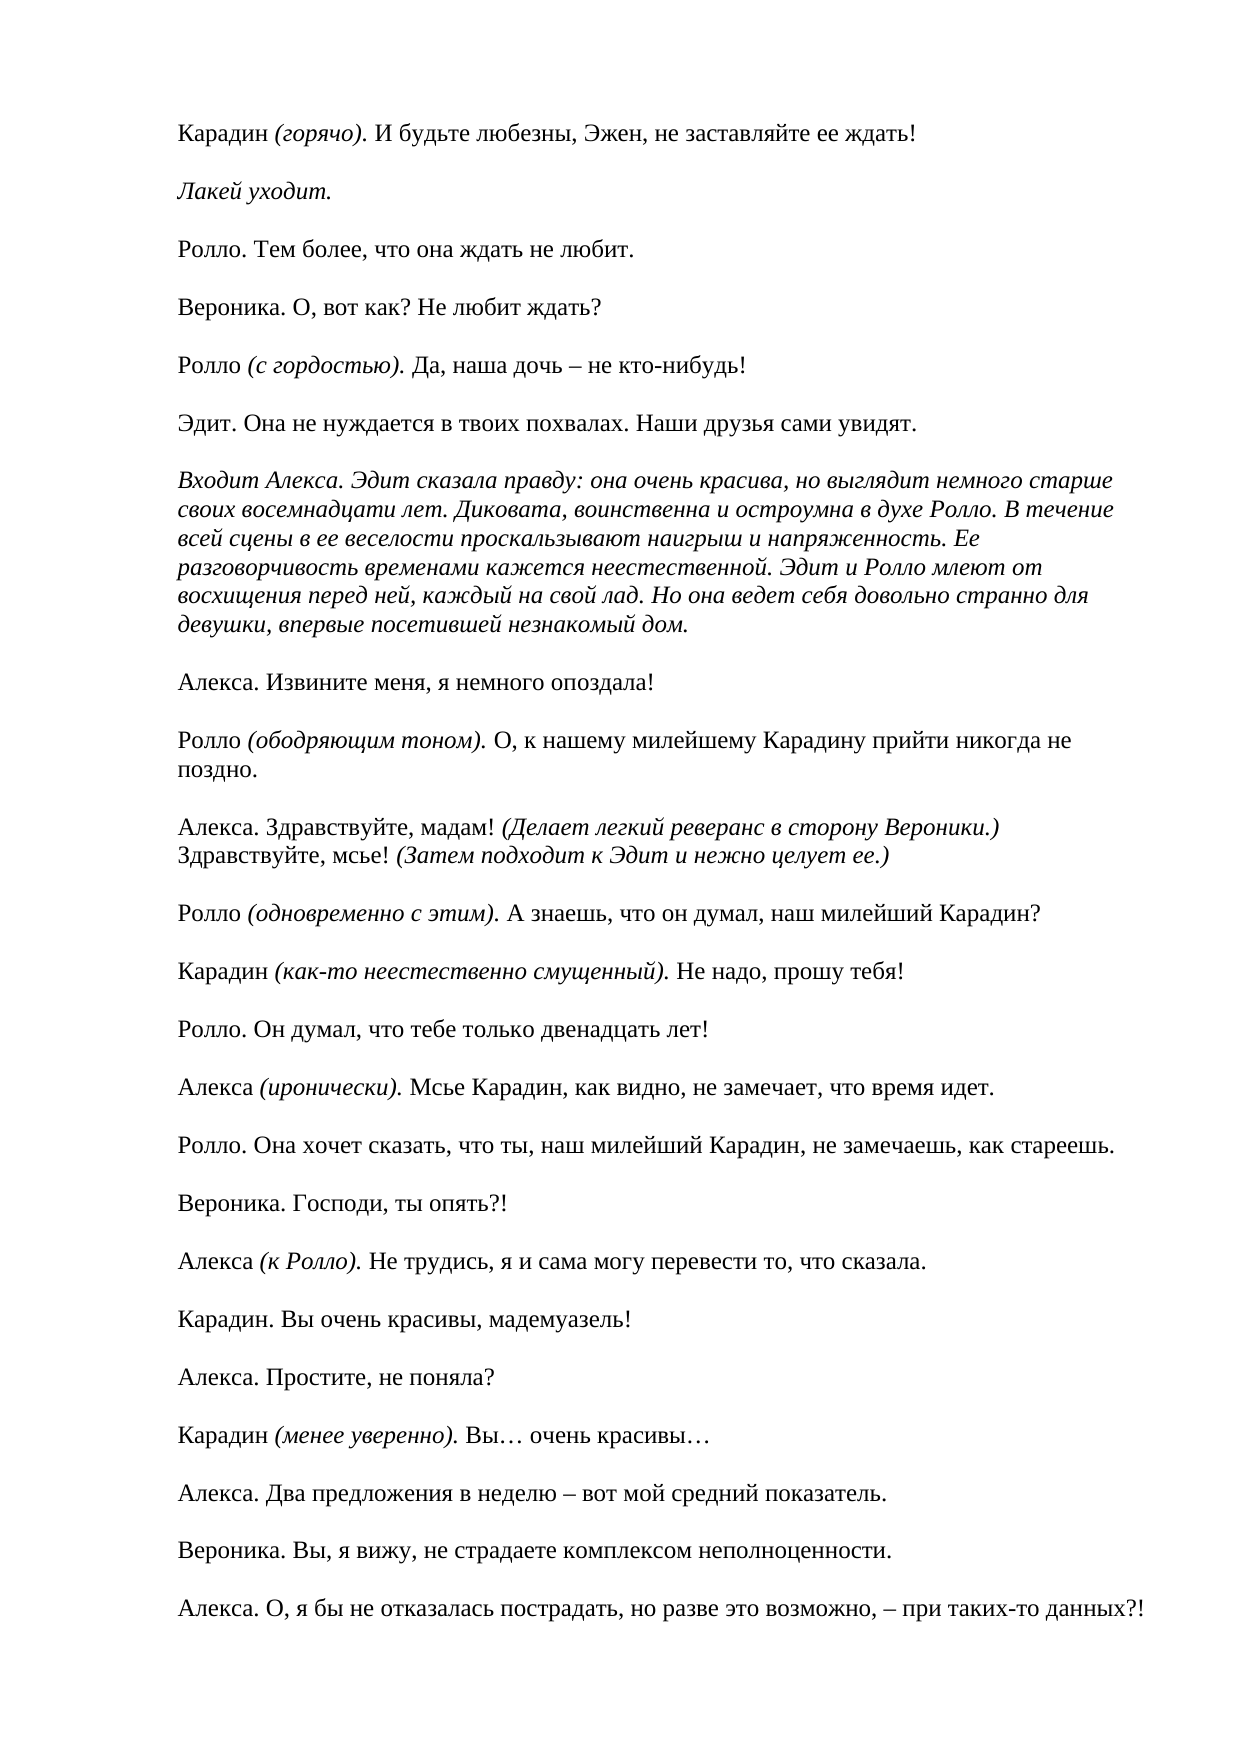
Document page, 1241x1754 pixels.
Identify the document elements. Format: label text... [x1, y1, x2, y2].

text Алекса. О, я бы не отказалась пострадать, но разве это возможно, – при таких-то данных?! [177, 1593, 1152, 1622]
text Карадин (горячо). И будьте любезны, Эжен, не заставляйте ее ждать! [177, 118, 1152, 147]
text Эдит. Она не нуждается в твоих похвалах. Наши друзья сами увидят. [177, 408, 1152, 436]
text Алекса. Извините меня, я немного опоздала! [177, 667, 1152, 696]
text Карадин. Вы очень красивы, мадемуазель! [177, 1304, 1152, 1333]
text Лакей уходит. [177, 176, 1152, 205]
text Алекса (к Ролло). Не трудись, я и сама могу перевести то, что сказала. [177, 1246, 1152, 1275]
text Ролло (одновременно с этим). А знаешь, что он думал, наш милейший Карадин? [177, 898, 1152, 927]
text Алекса. Здравствуйте, мадам! (Делает легкий реверанс в сторону Вероники.) Здравствуйте, мсье! (Затем подходит к Эдит и нежно целует ее.) [177, 812, 1152, 869]
text Алекса. Два предложения в неделю – вот мой средний показатель. [177, 1478, 1152, 1506]
text Вероника. О, вот как? Не любит ждать? [177, 292, 1152, 321]
text Ролло. Тем более, что она ждать не любит. [177, 234, 1152, 263]
text Вероника. Вы, я вижу, не страдаете комплексом неполноценности. [177, 1536, 1152, 1564]
text Входит Алекса. Эдит сказала правду: она очень красива, но выглядит немного старше своих восемнадцати лет. Диковата, воинственна и остроумна в духе Ролло. В течение всей сцены в ее веселости проскальзывают наигрыш и напряженность. Ее разговорчивость временами кажется неестественной. Эдит и Ролло млеют от восхищения перед ней, каждый на свой лад. Но она ведет себя довольно странно для девушки, впервые посетившей незнакомый дом. [177, 466, 1152, 638]
text Алекса (иронически). Мсье Карадин, как видно, не замечает, что время идет. [177, 1072, 1152, 1101]
text Карадин (как-то неестественно смущенный). Не надо, прошу тебя! [177, 956, 1152, 985]
text Ролло. Он думал, что тебе только двенадцать лет! [177, 1014, 1152, 1043]
text Ролло (с гордостью). Да, наша дочь – не кто-нибудь! [177, 350, 1152, 378]
text Алекса. Простите, не поняла? [177, 1362, 1152, 1391]
text Вероника. Господи, ты опять?! [177, 1188, 1152, 1217]
text Ролло. Она хочет сказать, что ты, наш милейший Карадин, не замечаешь, как стареешь. [177, 1130, 1152, 1159]
text Карадин (менее уверенно). Вы… очень красивы… [177, 1420, 1152, 1448]
text Ролло (ободряющим тоном). О, к нашему милейшему Карадину прийти никогда не поздно. [177, 725, 1152, 783]
